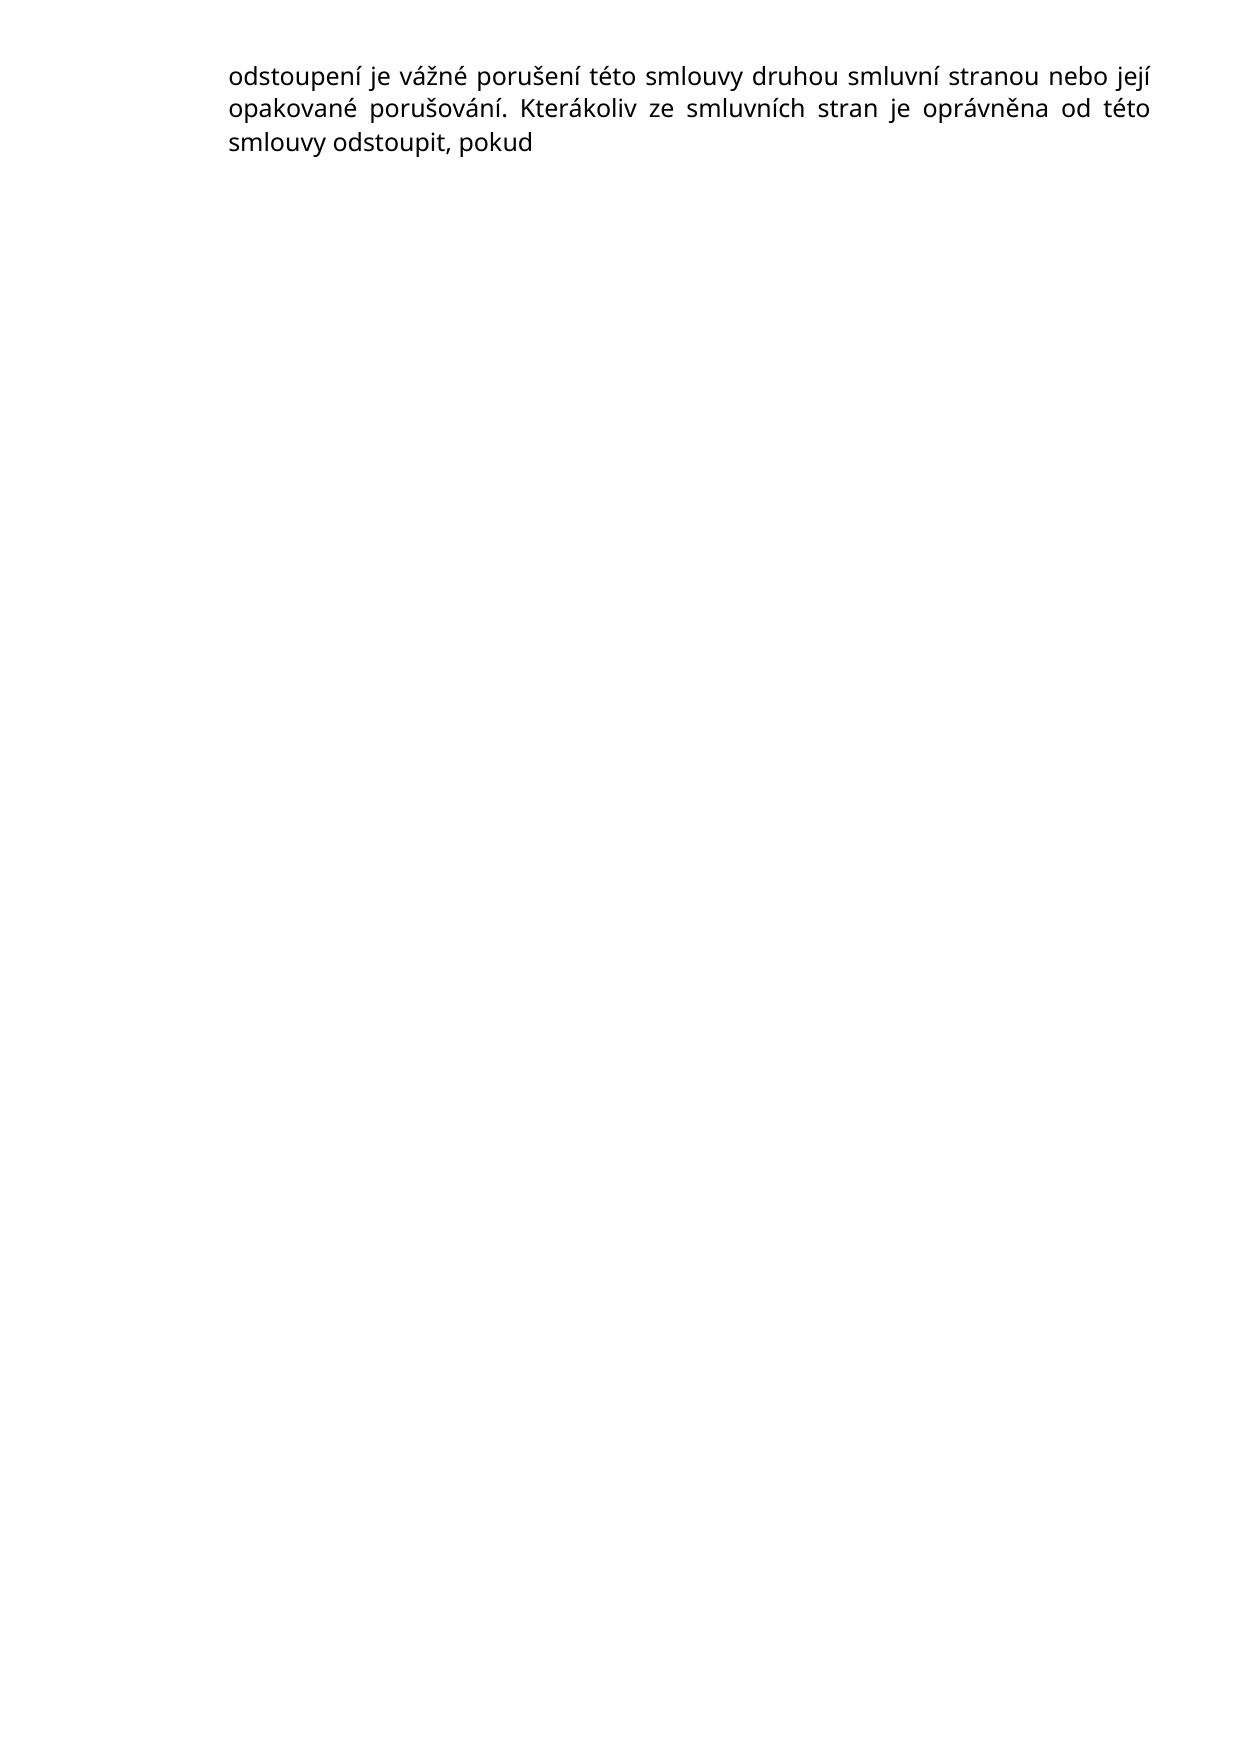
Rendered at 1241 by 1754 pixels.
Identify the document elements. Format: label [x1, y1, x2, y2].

list [191, 58, 1152, 158]
